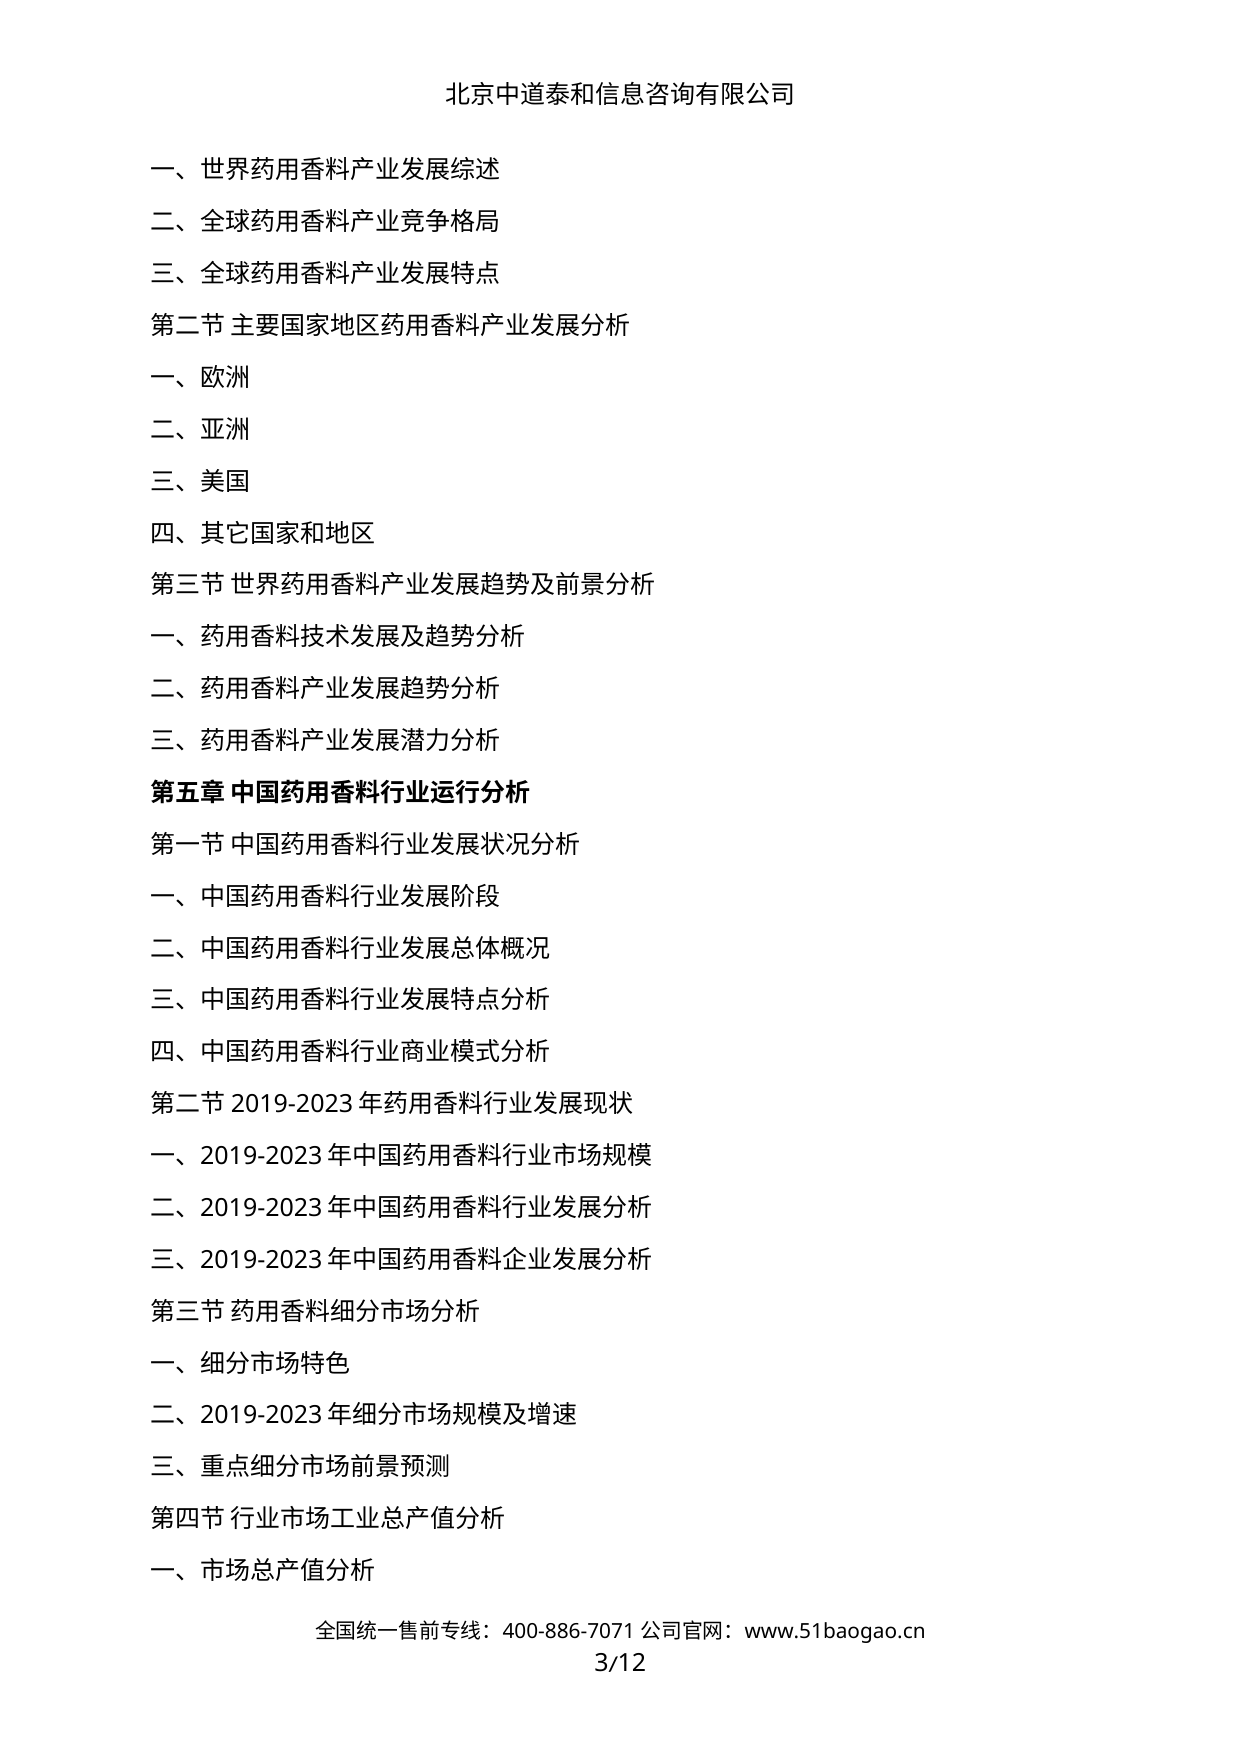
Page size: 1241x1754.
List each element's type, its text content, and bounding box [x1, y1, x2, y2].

text 一、药用香料技术发展及趋势分析 [150, 617, 1090, 653]
text 三、全球药用香料产业发展特点 [150, 254, 1090, 290]
text 一、细分市场特色 [150, 1343, 1090, 1379]
text 一、2019-2023年中国药用香料行业市场规模 [150, 1136, 1090, 1172]
text 二、药用香料产业发展趋势分析 [150, 669, 1090, 705]
text 三、美国 [150, 461, 1090, 497]
text 第三节 药用香料细分市场分析 [150, 1291, 1090, 1327]
text 二、中国药用香料行业发展总体概况 [150, 928, 1090, 964]
text 第三节 世界药用香料产业发展趋势及前景分析 [150, 565, 1090, 601]
text 一、中国药用香料行业发展阶段 [150, 876, 1090, 912]
text 第二节 主要国家地区药用香料产业发展分析 [150, 306, 1090, 342]
text 第二节 2019-2023年药用香料行业发展现状 [150, 1084, 1090, 1120]
text 一、市场总产值分析 [150, 1551, 1090, 1587]
text 二、2019-2023年细分市场规模及增速 [150, 1395, 1090, 1431]
text 第四节 行业市场工业总产值分析 [150, 1499, 1090, 1535]
text 三、中国药用香料行业发展特点分析 [150, 980, 1090, 1016]
text 第五章 中国药用香料行业运行分析 [150, 772, 1090, 809]
text 三、重点细分市场前景预测 [150, 1447, 1090, 1483]
text 二、亚洲 [150, 409, 1090, 446]
text 二、全球药用香料产业竞争格局 [150, 202, 1090, 238]
text 一、世界药用香料产业发展综述 [150, 150, 1090, 186]
text 一、欧洲 [150, 357, 1090, 394]
text 四、其它国家和地区 [150, 513, 1090, 549]
text 第一节 中国药用香料行业发展状况分析 [150, 824, 1090, 861]
text 二、2019-2023年中国药用香料行业发展分析 [150, 1187, 1090, 1224]
text 四、中国药用香料行业商业模式分析 [150, 1032, 1090, 1068]
text 三、药用香料产业发展潜力分析 [150, 721, 1090, 757]
text 三、2019-2023年中国药用香料企业发展分析 [150, 1239, 1090, 1276]
